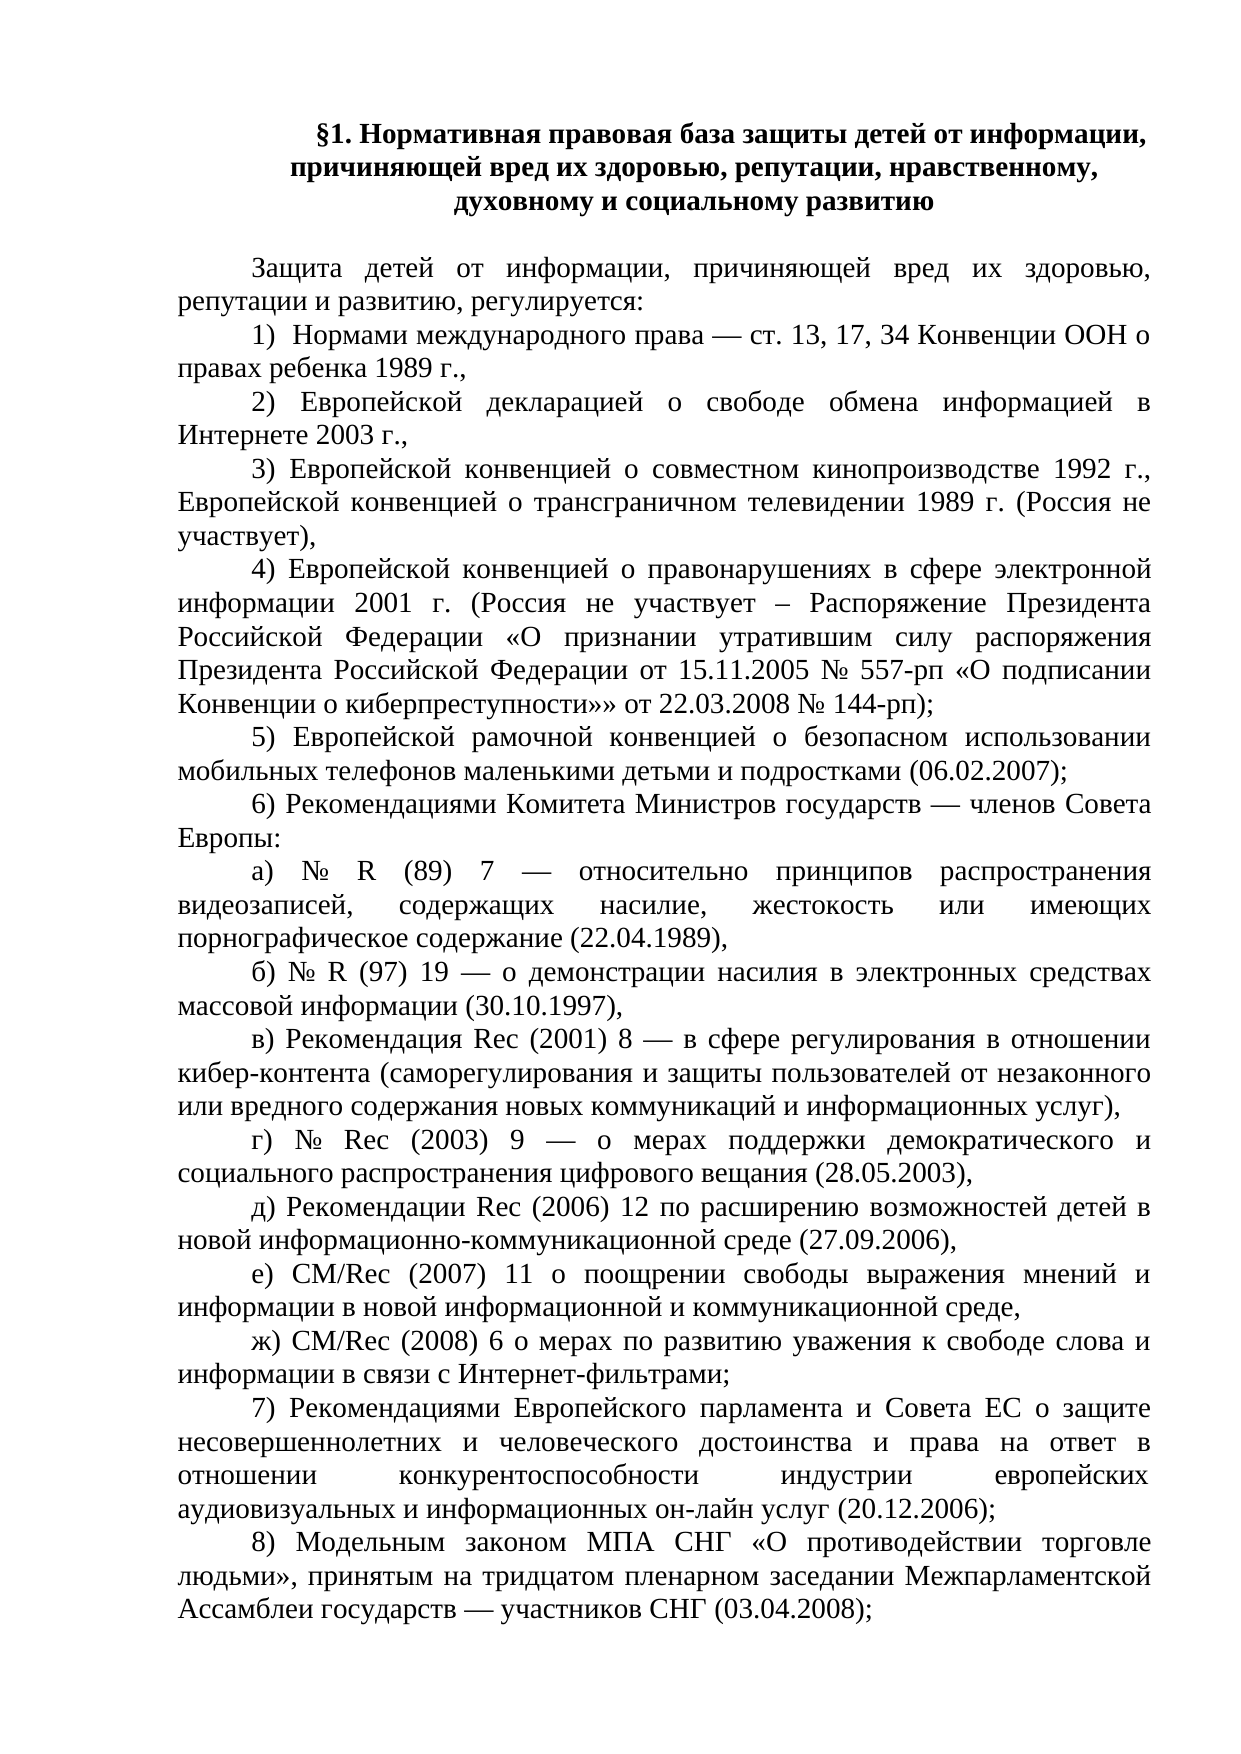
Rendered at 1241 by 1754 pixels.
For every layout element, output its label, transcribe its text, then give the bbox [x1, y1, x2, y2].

text д) Рекомендации Rec (2006) 12 по расширению возможностей детей в новой информационно-коммуникационной среде (27.09.2006), [177, 1189, 1152, 1256]
text б) № R (97) 19 — о демонстрации насилия в электронных средствах массовой информации (30.10.1997), [177, 954, 1152, 1021]
list Европейской декларацией о свободе обмена информацией в Интернете 2003 г., [177, 384, 1152, 451]
list Рекомендациями Европейского парламента и Совета ЕС о защите несовершеннолетних и человеческого достоинства и права на ответ в отношении конкурентоспособности индустрии европейских аудиовизуальных и информационных он-лайн услуг (20.12.2006); [177, 1390, 1152, 1524]
list Европейской рамочной конвенцией о безопасном использовании мобильных телефонов маленькими детьми и подростками (06.02.2007); [177, 719, 1152, 786]
list Нормами международного права — ст. 13, 17, 34 Конвенции ООН о правах ребенка 1989 г., [177, 317, 1152, 384]
subtitle §1. Нормативная правовая база защиты детей от информации, причиняющей вред их здоровью, репутации, нравственному, духовному и социальному развитию [223, 116, 1165, 216]
text ж) CM/Rec (2008) 6 о мерах по развитию уважения к свободе слова и информации в связи с Интернет-фильтрами; [177, 1323, 1151, 1390]
text е) CM/Rec (2007) 11 о поощрении свободы выражения мнений и информации в новой информационной и коммуникационной среде, [177, 1256, 1151, 1323]
list Рекомендациями Комитета Министров государств — членов Совета Европы: [177, 786, 1152, 853]
text в) Рекомендация Rec (2001) 8 — в сфере регулирования в отношении кибер-контента (саморегулирования и защиты пользователей от незаконного или вредного содержания новых коммуникаций и информационных услуг), [177, 1021, 1152, 1122]
text Защита детей от информации, причиняющей вред их здоровью, репутации и развитию, регулируется: [177, 250, 1151, 317]
list Европейской конвенцией о правонарушениях в сфере электронной информации 2001 г. (Россия не участвует – Распоряжение Президента Российской Федерации «О признании утратившим силу распоряжения Президента Российской Федерации от 15.11.2005 № 557-рп «О подписании Конвенции о киберпреступности»» от 22.03.2008 № 144-рп); [177, 552, 1152, 719]
list Модельным законом МПА СНГ «О противодействии торговле людьми», принятым на тридцатом пленарном заседании Межпарламентской Ассамблеи государств — участников СНГ (03.04.2008); [177, 1524, 1152, 1625]
list Европейской конвенцией о совместном кинопроизводстве 1992 г., Европейской конвенцией о трансграничном телевидении 1989 г. (Россия не участвует), [177, 451, 1152, 552]
text г) № Rec (2003) 9 — о мерах поддержки демократического и социального распространения цифрового вещания (28.05.2003), [177, 1122, 1152, 1189]
text а) № R (89) 7 — относительно принципов распространения видеозаписей, содержащих насилие, жестокость или имеющих порнографическое содержание (22.04.1989), [177, 853, 1152, 954]
